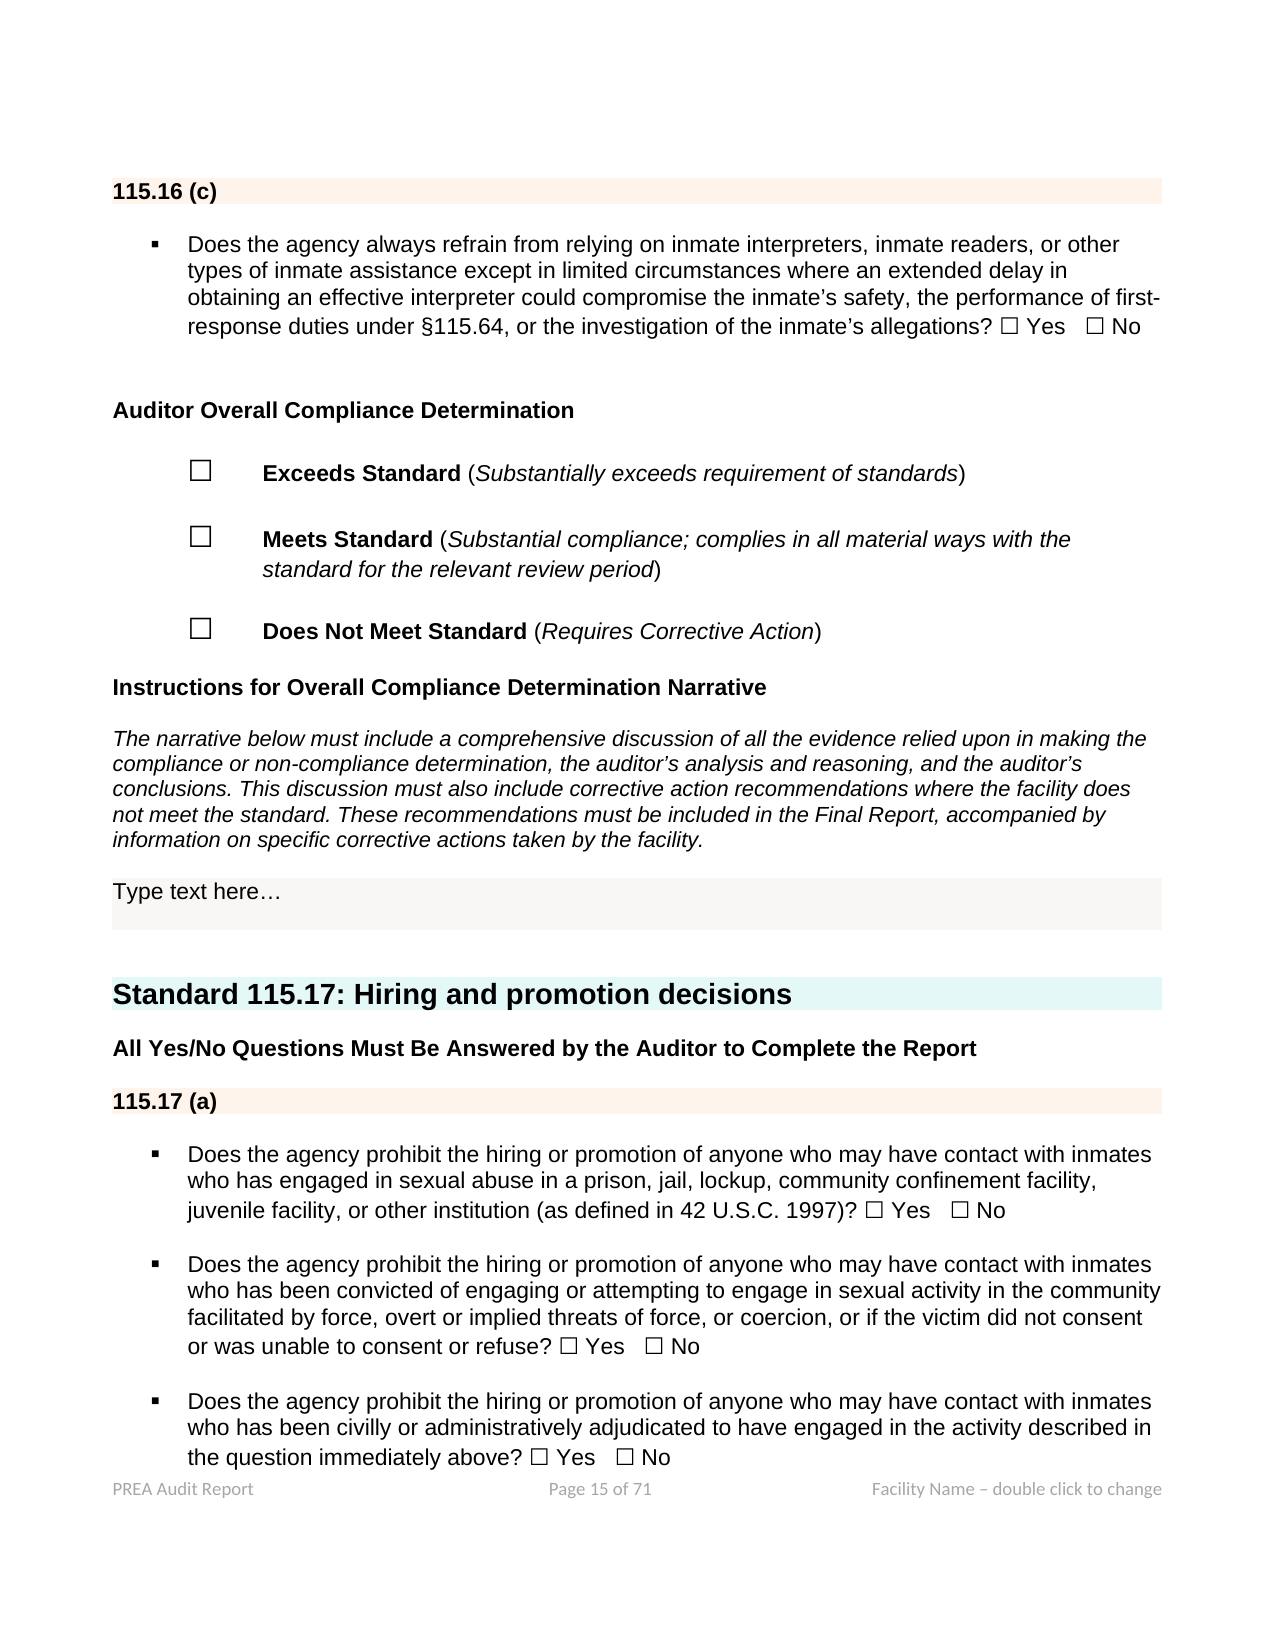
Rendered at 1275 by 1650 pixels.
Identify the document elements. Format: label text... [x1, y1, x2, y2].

list Does the agency prohibit the hiring or promotion of anyone who may have contact with inmates who has been civilly or administratively adjudicated to have engaged in the activity described in the question immediately above? Yes No [150, 1388, 1162, 1472]
text Standard 115.17: Hiring and promotion decisions [112, 977, 1162, 1010]
text 115.16 (c) [112, 178, 1162, 204]
text Meets Standard (Substantial compliance; complies in all material ways with the standard for the relevant review period) [187, 516, 1162, 582]
list Does the agency prohibit the hiring or promotion of anyone who may have contact with inmates who has been convicted of engaging or attempting to engage in sexual activity in the community facilitated by force, overt or implied threats of force, or coercion, or if the victim did not consent or was unable to consent or refuse? Yes No [150, 1251, 1162, 1361]
list Does the agency always refrain from relying on inmate interpreters, inmate readers, or other types of inmate assistance except in limited circumstances where an extended delay in obtaining an effective interpreter could compromise the inmate’s safety, the performance of first-response duties under §115.64, or the investigation of the inmate’s allegations? Yes No [150, 231, 1162, 369]
text 115.17 (a) [112, 1088, 1162, 1114]
text All Yes/No Questions Must Be Answered by the Auditor to Complete the Report [112, 1035, 1162, 1062]
text Exceeds Standard (Substantially exceeds requirement of standards) [187, 450, 1162, 489]
text The narrative below must include a comprehensive discussion of all the evidence relied upon in making the compliance or non-compliance determination, the auditor’s analysis and reasoning, and the auditor’s conclusions. This discussion must also include corrective action recommendations where the facility does not meet the standard. These recommendations must be included in the Final Report, accompanied by information on specific corrective actions taken by the facility. [112, 726, 1162, 852]
text Instructions for Overall Compliance Determination Narrative [112, 674, 1162, 701]
text Auditor Overall Compliance Determination [112, 397, 1162, 423]
text Type text here… [112, 878, 1162, 904]
text Does Not Meet Standard (Requires Corrective Action) [187, 608, 1162, 648]
list Does the agency prohibit the hiring or promotion of anyone who may have contact with inmates who has engaged in sexual abuse in a prison, jail, lockup, community confinement facility, juvenile facility, or other institution (as defined in 42 U.S.C. 1997)? Yes No [150, 1141, 1162, 1225]
